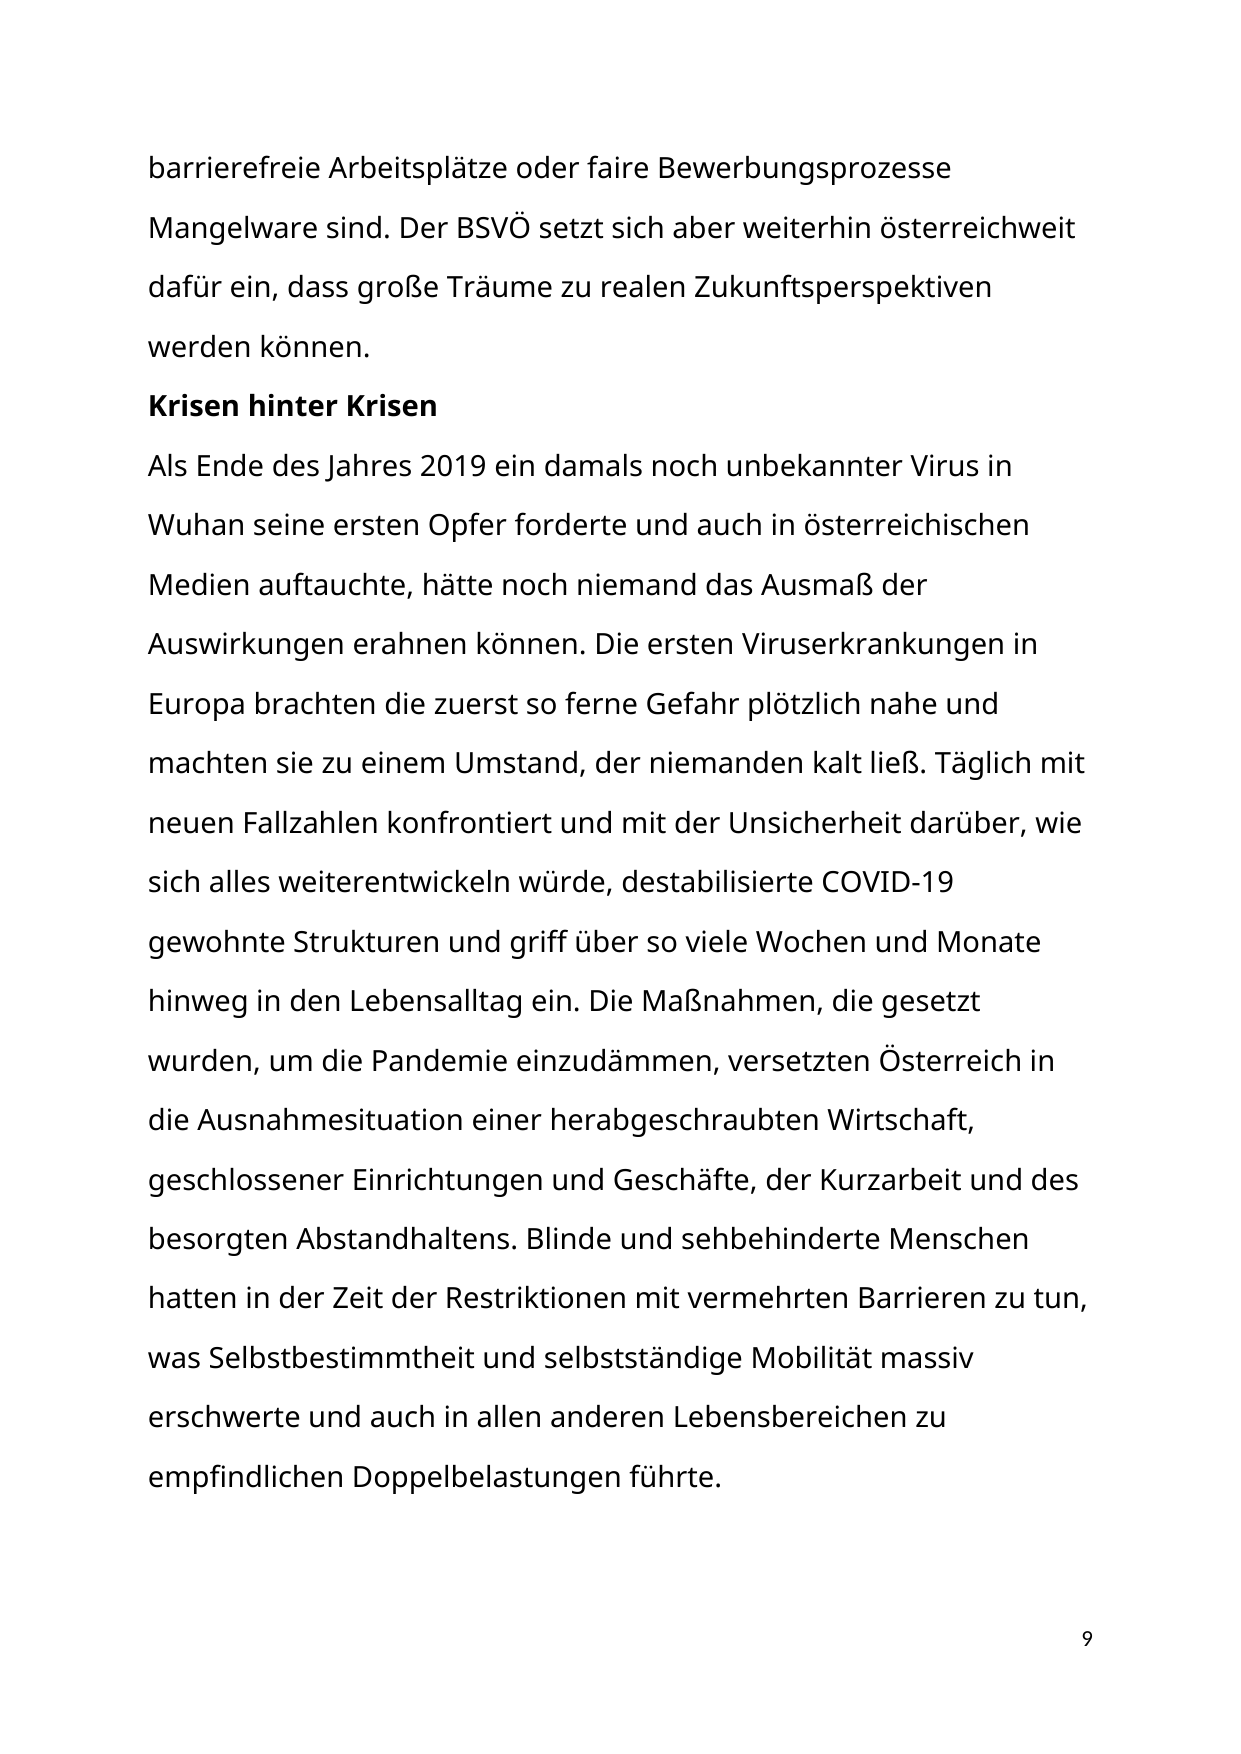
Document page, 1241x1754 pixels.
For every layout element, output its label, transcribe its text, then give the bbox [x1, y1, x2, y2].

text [148, 148, 1093, 366]
subtitle Krisen hinter Krisen [148, 386, 1093, 425]
text Als Ende des Jahres 2019 ein damals noch unbekannter Virus in Wuhan seine ersten Opfer forderte und auch in österreichischen Medien auftauchte, hätte noch niemand das Ausmaß der Auswirkungen erahnen können. Die ersten Viruserkrankungen in Europa brachten die zuerst so ferne Gefahr plötzlich nahe und machten sie zu einem Umstand, der niemanden kalt ließ. Täglich mit neuen Fallzahlen konfrontiert und mit der Unsicherheit darüber, wie sich alles weiterentwickeln würde, destabilisierte COVID-19 gewohnte Strukturen und griff über so viele Wochen und Monate hinweg in den Lebensalltag ein. Die Maßnahmen, die gesetzt wurden, um die Pandemie einzudämmen, versetzten Österreich in die Ausnahmesituation einer herabgeschraubten Wirtschaft, geschlossener Einrichtungen und Geschäfte, der Kurzarbeit und des besorgten Abstandhaltens. Blinde und sehbehinderte Menschen hatten in der Zeit der Restriktionen mit vermehrten Barrieren zu tun, was Selbstbestimmtheit und selbstständige Mobilität massiv erschwerte und auch in allen anderen Lebensbereichen zu empfindlichen Doppelbelastungen führte. [148, 445, 1093, 1496]
